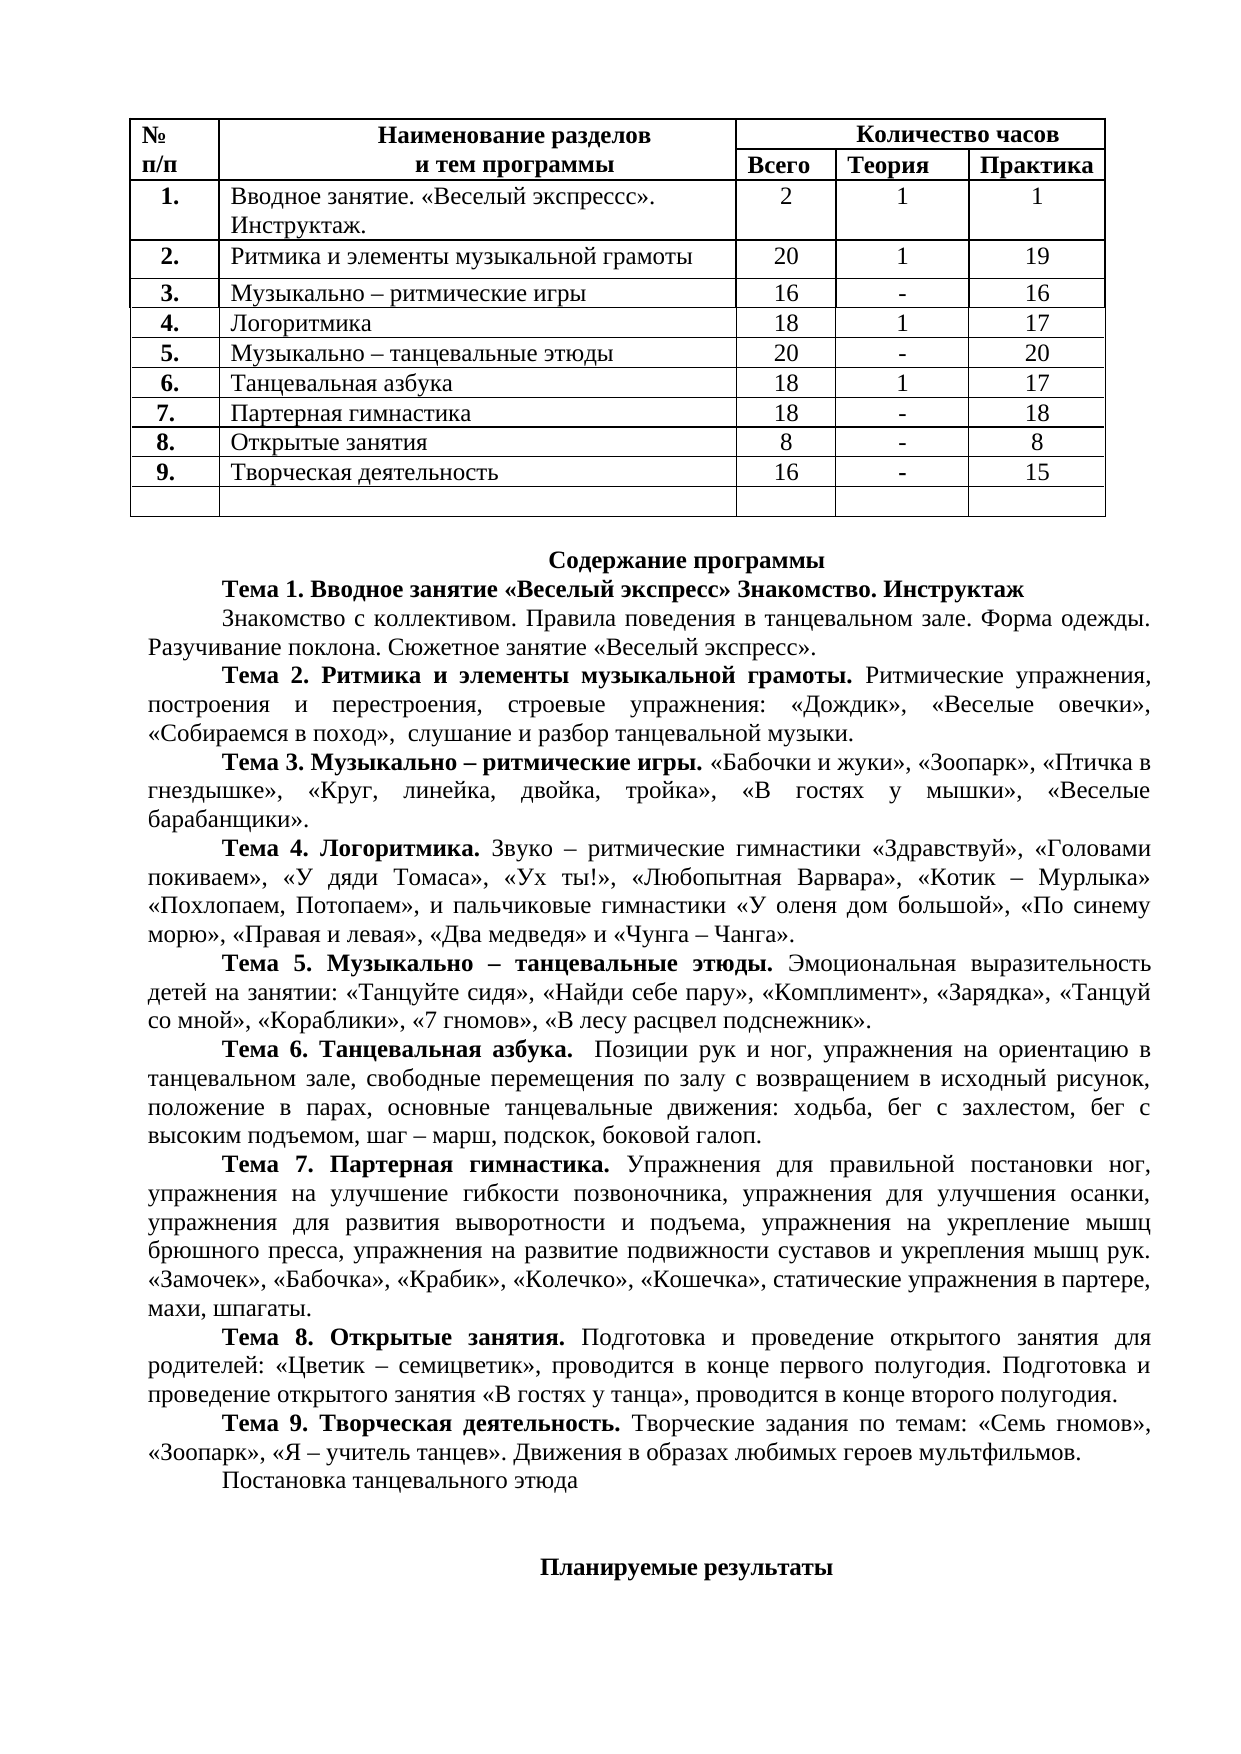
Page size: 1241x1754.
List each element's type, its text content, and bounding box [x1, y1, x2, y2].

table_cell Практика [970, 150, 1104, 179]
table_cell 1 [836, 368, 968, 397]
table_cell [131, 368, 219, 397]
table_cell Музыкально – танцевальные этюды [220, 338, 736, 367]
table_cell 1 [837, 181, 968, 239]
text Знакомство с коллективом. Правила поведения в танцевальном зале. Форма одежды. Разучивание поклона. Сюжетное занятие «Веселый экспресс». [148, 603, 1152, 661]
text Тема 9. Творческая деятельность. Творческие задания по темам: «Семь гномов», «Зоопарк», «Я – учитель танцев». Движения в образах любимых героев мультфильмов. [148, 1408, 1152, 1466]
text Тема 7. Партерная гимнастика. Упражнения для правильной постановки ног, упражнения на улучшение гибкости позвоночника, упражнения для улучшения осанки, упражнения для развития выворотности и подъема, упражнения на укрепление мышц брюшного пресса, упражнения на развитие подвижности суставов и укрепления мышц рук. «Замочек», «Бабочка», «Крабик», «Колечко», «Кошечка», статические упражнения в партере, махи, шпагаты. [148, 1149, 1152, 1322]
table_cell Всего [737, 150, 835, 179]
table_cell Логоритмика [220, 308, 736, 337]
text Тема 8. Открытые занятия. Подготовка и проведение открытого занятия для родителей: «Цветик – семицветик», проводится в конце первого полугодия. Подготовка и проведение открытого занятия «В гостях у танца», проводится в конце второго полугодия. [148, 1322, 1152, 1408]
text Постановка танцевального этюда [148, 1466, 1152, 1494]
table_cell 17 [969, 367, 1105, 397]
table_cell [131, 338, 219, 367]
table_header № п/п [131, 120, 218, 179]
table_cell 9. [131, 457, 219, 486]
table_cell 20 [969, 337, 1105, 367]
table_cell 1 [837, 241, 968, 277]
table_cell Танцевальная азбука [220, 368, 736, 397]
table_cell - [836, 428, 968, 456]
text Тема 5. Музыкально – танцевальные этюды. Эмоциональная выразительность детей на занятии: «Танцуйте сидя», «Найди себе пару», «Комплимент», «Зарядка», «Танцуй со мной», «Кораблики», «7 гномов», «В лесу расцвел подснежник». [148, 948, 1152, 1034]
table_cell Творческая деятельность [220, 457, 736, 486]
table_cell [131, 487, 219, 516]
text Тема 4. Логоритмика. Звуко – ритмические гимнастики «Здравствуй», «Головами покиваем», «У дяди Томаса», «Ух ты!», «Любопытная Варвара», «Котик – Мурлыка» «Похлопаем, Потопаем», и пальчиковые гимнастики «У оленя дом большой», «По синему морю», «Правая и левая», «Два медведя» и «Чунга – Чанга». [148, 833, 1152, 948]
table_cell 15 [969, 456, 1105, 486]
table_cell - [837, 279, 968, 307]
table_cell 18 [737, 398, 835, 426]
text Тема 2. Ритмика и элементы музыкальной грамоты. Ритмические упражнения, построения и перестроения, строевые упражнения: «Дождик», «Веселые овечки», «Собираемся в поход», слушание и разбор танцевальной музыки. [148, 661, 1152, 747]
text Планируемые результаты [148, 1552, 1152, 1581]
table_cell Музыкально – ритмические игры [220, 279, 735, 307]
table_cell [737, 487, 835, 516]
table_cell Вводное занятие. «Веселый экспрессс». Инструктаж. [220, 181, 735, 239]
table_cell 8 [969, 426, 1105, 456]
table_cell [131, 308, 219, 337]
table_cell 7. [131, 398, 219, 426]
text Содержание программы [148, 546, 1152, 574]
table_cell 18 [737, 308, 835, 337]
table_cell [131, 181, 218, 239]
table_cell 19 [970, 241, 1104, 277]
table_cell 1 [970, 181, 1104, 239]
table_cell - [836, 457, 968, 486]
table_cell 18 [737, 368, 835, 397]
text Тема 6. Танцевальная азбука. Позиции рук и ног, упражнения на ориентацию в танцевальном зале, свободные перемещения по залу с возвращением в исходный рисунок, положение в парах, основные танцевальные движения: ходьба, бег с захлестом, бег с высоким подъемом, шаг – марш, подскок, боковой галоп. [148, 1034, 1152, 1149]
text Тема 3. Музыкально – ритмические игры. «Бабочки и жуки», «Зоопарк», «Птичка в гнездышке», «Круг, линейка, двойка, тройка», «В гостях у мышки», «Веселые барабанщики». [148, 747, 1152, 833]
table_cell [131, 279, 218, 307]
table_header Наименование разделов и тем программы [220, 120, 735, 179]
table_cell [969, 486, 1105, 516]
table_cell - [836, 398, 968, 426]
table_cell [836, 487, 968, 516]
table_cell 2 [737, 181, 835, 239]
table_cell - [836, 338, 968, 367]
table_cell 20 [737, 338, 835, 367]
text Тема 1. Вводное занятие «Веселый экспресс» Знакомство. Инструктаж [148, 574, 1152, 603]
table_cell Партерная гимнастика [220, 398, 736, 426]
table_cell 16 [737, 457, 835, 486]
table_cell 17 [969, 308, 1105, 337]
table_cell 18 [969, 397, 1105, 426]
table_cell 16 [970, 279, 1104, 307]
table_cell [131, 241, 218, 277]
table_cell 1 [836, 308, 968, 337]
table_cell 16 [737, 279, 835, 307]
table_cell Открытые занятия [220, 428, 736, 456]
table_cell Теория [837, 150, 968, 179]
table_cell 8 [737, 428, 835, 456]
table_cell Ритмика и элементы музыкальной грамоты [220, 241, 735, 277]
table_cell [220, 487, 736, 516]
table_header Количество часов [737, 120, 1104, 148]
table_cell 8. [131, 427, 219, 456]
table_cell 20 [737, 241, 835, 277]
